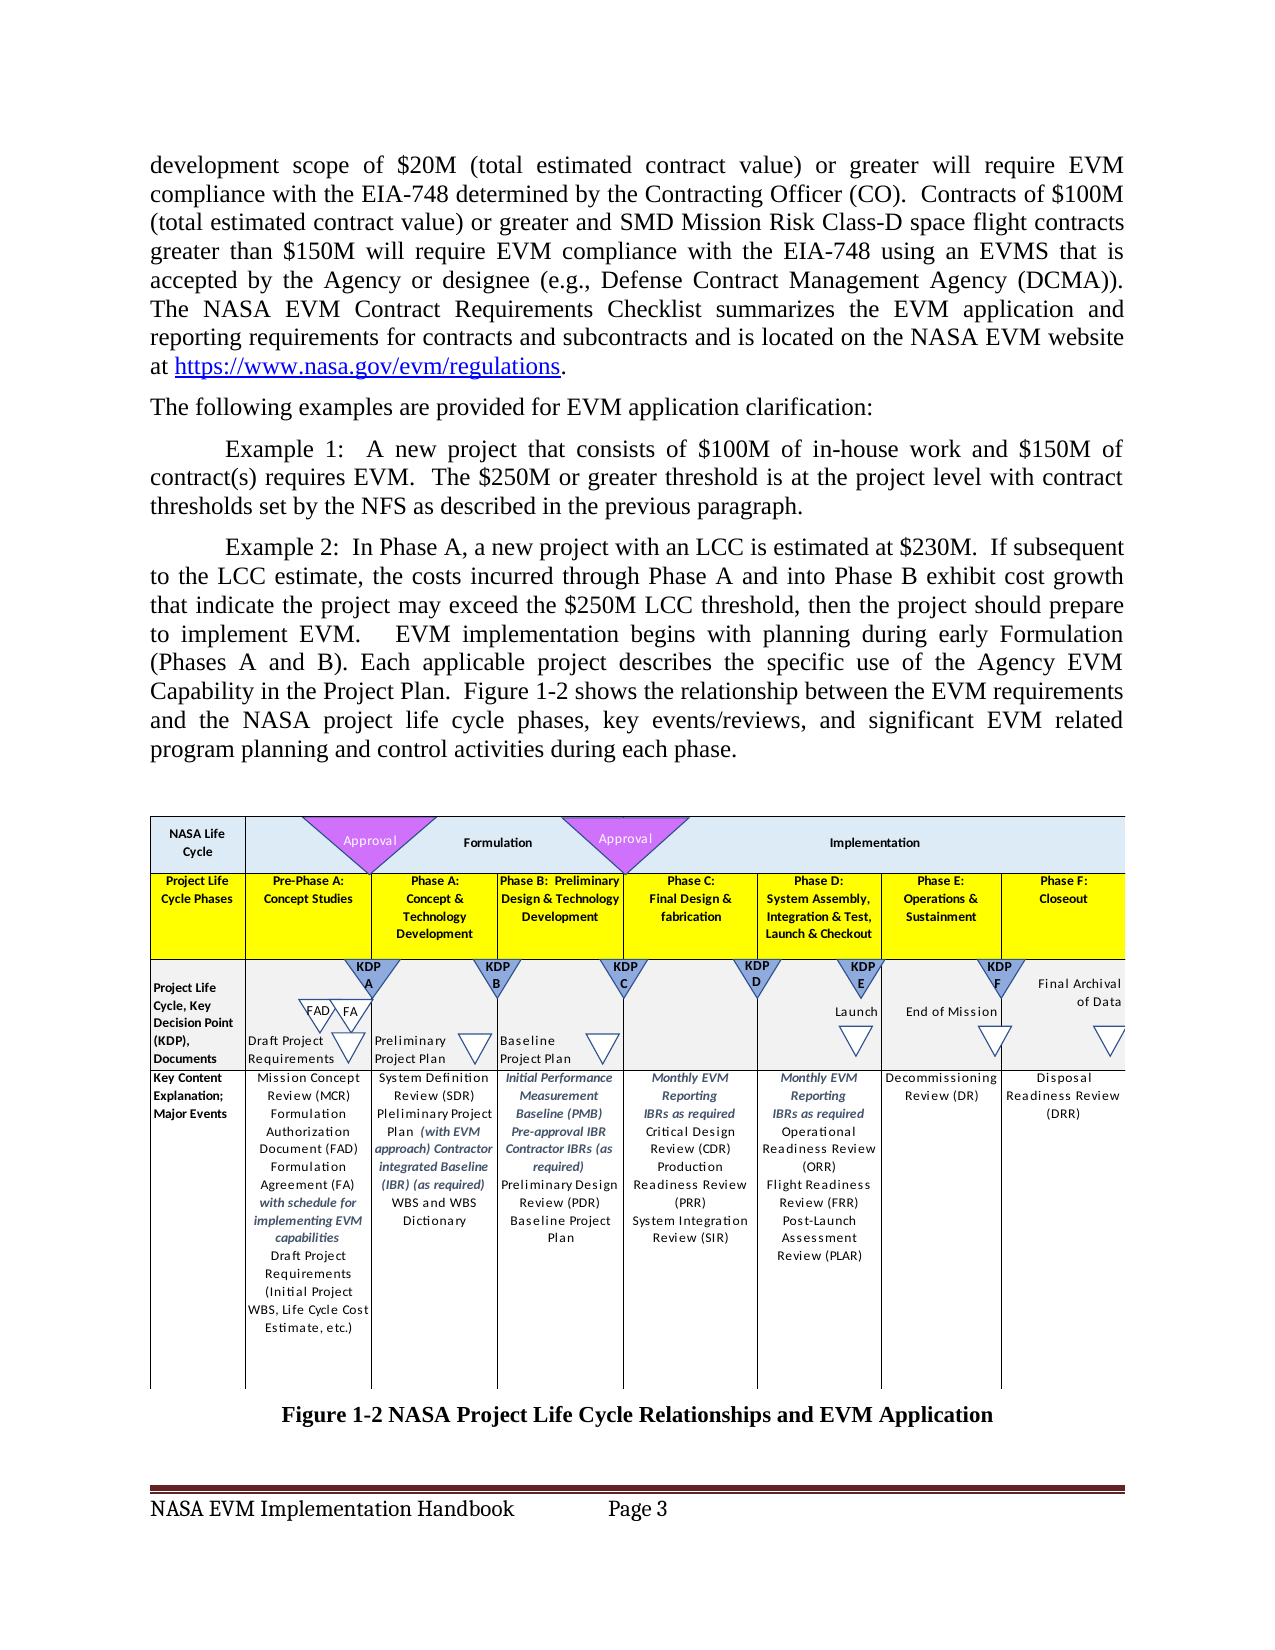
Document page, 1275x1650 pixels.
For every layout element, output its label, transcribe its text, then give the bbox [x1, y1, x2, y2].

text Figure 1-2 NASA Project Life Cycle Relationships and EVM Application [150, 1401, 1125, 1428]
text Example 2: In Phase A, a new project with an LCC is estimated at $230M. If subsequent to the LCC estimate, the costs incurred through Phase A and into Phase B exhibit cost growth that indicate the project may exceed the $250M LCC threshold, then the project should prepare to implement EVM. EVM implementation begins with planning during early Formulation (Phases A and B). Each applicable project describes the specific use of the Agency EVM Capability in the Project Plan. Figure 1-2 shows the relationship between the EVM requirements and the NASA project life cycle phases, key events/reviews, and significant EVM related program planning and control activities during each phase. [150, 532, 1125, 762]
text Example 1: A new project that consists of $100M of in-house work and $150M of contract(s) requires EVM. The $250M or greater threshold is at the project level with contract thresholds set by the NFS as described in the previous paragraph. [150, 434, 1125, 520]
text The following examples are provided for EVM application clarification: [150, 392, 1125, 421]
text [150, 150, 1125, 380]
